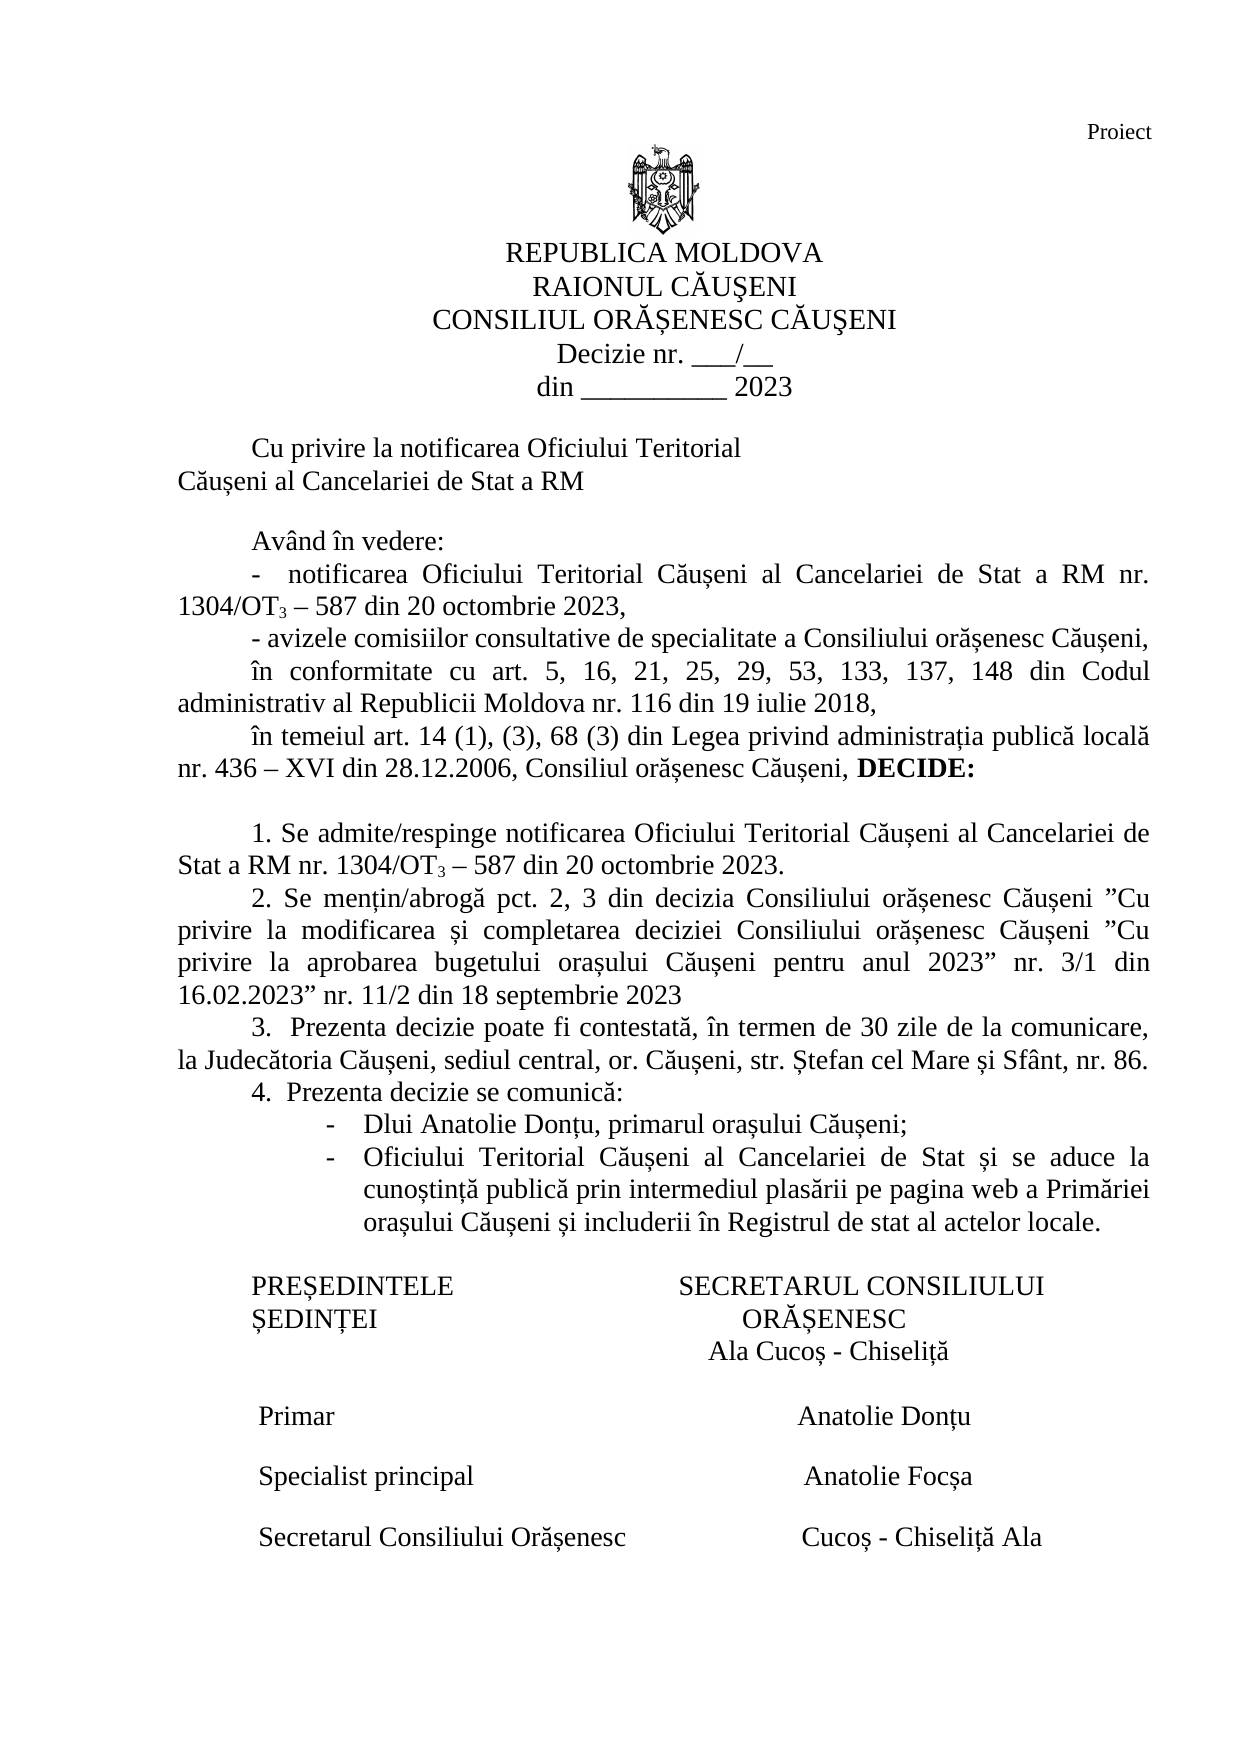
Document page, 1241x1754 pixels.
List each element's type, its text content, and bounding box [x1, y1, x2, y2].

text Proiect [177, 118, 1152, 144]
text în conformitate cu art. 5, 16, 21, 25, 29, 53, 133, 137, 148 din Codul administrativ al Republicii Moldova nr. 116 din 19 iulie 2018, [177, 654, 1152, 719]
list Dlui Anatolie Donțu, primarul orașului Căușeni; [326, 1107, 1152, 1140]
text 1. Se admite/respinge notificarea Oficiului Teritorial Căușeni al Cancelariei de Stat a RM nr. 1304/OT3 – 587 din 20 octombrie 2023. [177, 816, 1152, 881]
text Decizie nr. ___/__ [177, 336, 1152, 369]
list Oficiului Teritorial Căușeni al Cancelariei de Stat și se aduce la cunoștință publică prin intermediul plasării pe pagina web a Primăriei orașului Căușeni și includerii în Registrul de stat al actelor locale. [326, 1140, 1152, 1237]
text REPUBLICA MOLDOVA [177, 235, 1152, 269]
text 3. Prezenta decizie poate fi contestată, în termen de 30 zile de la comunicare, la Judecătoria Căușeni, sediul central, or. Căușeni, str. Ștefan cel Mare și Sfânt, nr. 86. [177, 1010, 1152, 1075]
text din __________ 2023 [177, 369, 1152, 403]
text Căușeni al Cancelariei de Stat a RM [177, 464, 1152, 496]
text 2. Se mențin/abrogă pct. 2, 3 din decizia Consiliului orășenesc Căușeni ”Cu privire la modificarea și completarea deciziei Consiliului orășenesc Căușeni ”Cu privire la aprobarea bugetului orașului Căușeni pentru anul 2023” nr. 3/1 din 16.02.2023” nr. 11/2 din 18 septembrie 2023 [177, 881, 1152, 1010]
text CONSILIUL ORĂȘENESC CĂUŞENI [177, 302, 1152, 336]
text ȘEDINȚEI ORĂȘENESC [177, 1302, 1152, 1334]
text PREȘEDINTELE SECRETARUL CONSILIULUI [177, 1269, 1152, 1302]
text - avizele comisiilor consultative de specialitate a Consiliului orășenesc Căușeni, [177, 622, 1152, 654]
text Specialist principal Anatolie Focșa [177, 1459, 1152, 1492]
text 4. Prezenta decizie se comunică: [177, 1075, 1152, 1107]
text în temeiul art. 14 (1), (3), 68 (3) din Legea privind administrația publică locală nr. 436 – XVI din 28.12.2006, Consiliul orășenesc Căușeni, DECIDE: [177, 719, 1152, 783]
text Având în vedere: [177, 524, 1152, 557]
text Primar Anatolie Donțu [177, 1399, 1152, 1431]
text RAIONUL CĂUŞENI [177, 269, 1152, 302]
text Ala Cucoș - Chiseliță [177, 1334, 1152, 1367]
text Cu privire la notificarea Oficiului Teritorial [177, 432, 1152, 464]
text Secretarul Consiliului Orășenesc Cucoș - Chiseliță Ala [177, 1520, 1152, 1552]
text - notificarea Oficiului Teritorial Căușeni al Cancelariei de Stat a RM nr. 1304/OT3 – 587 din 20 octombrie 2023, [177, 557, 1152, 622]
